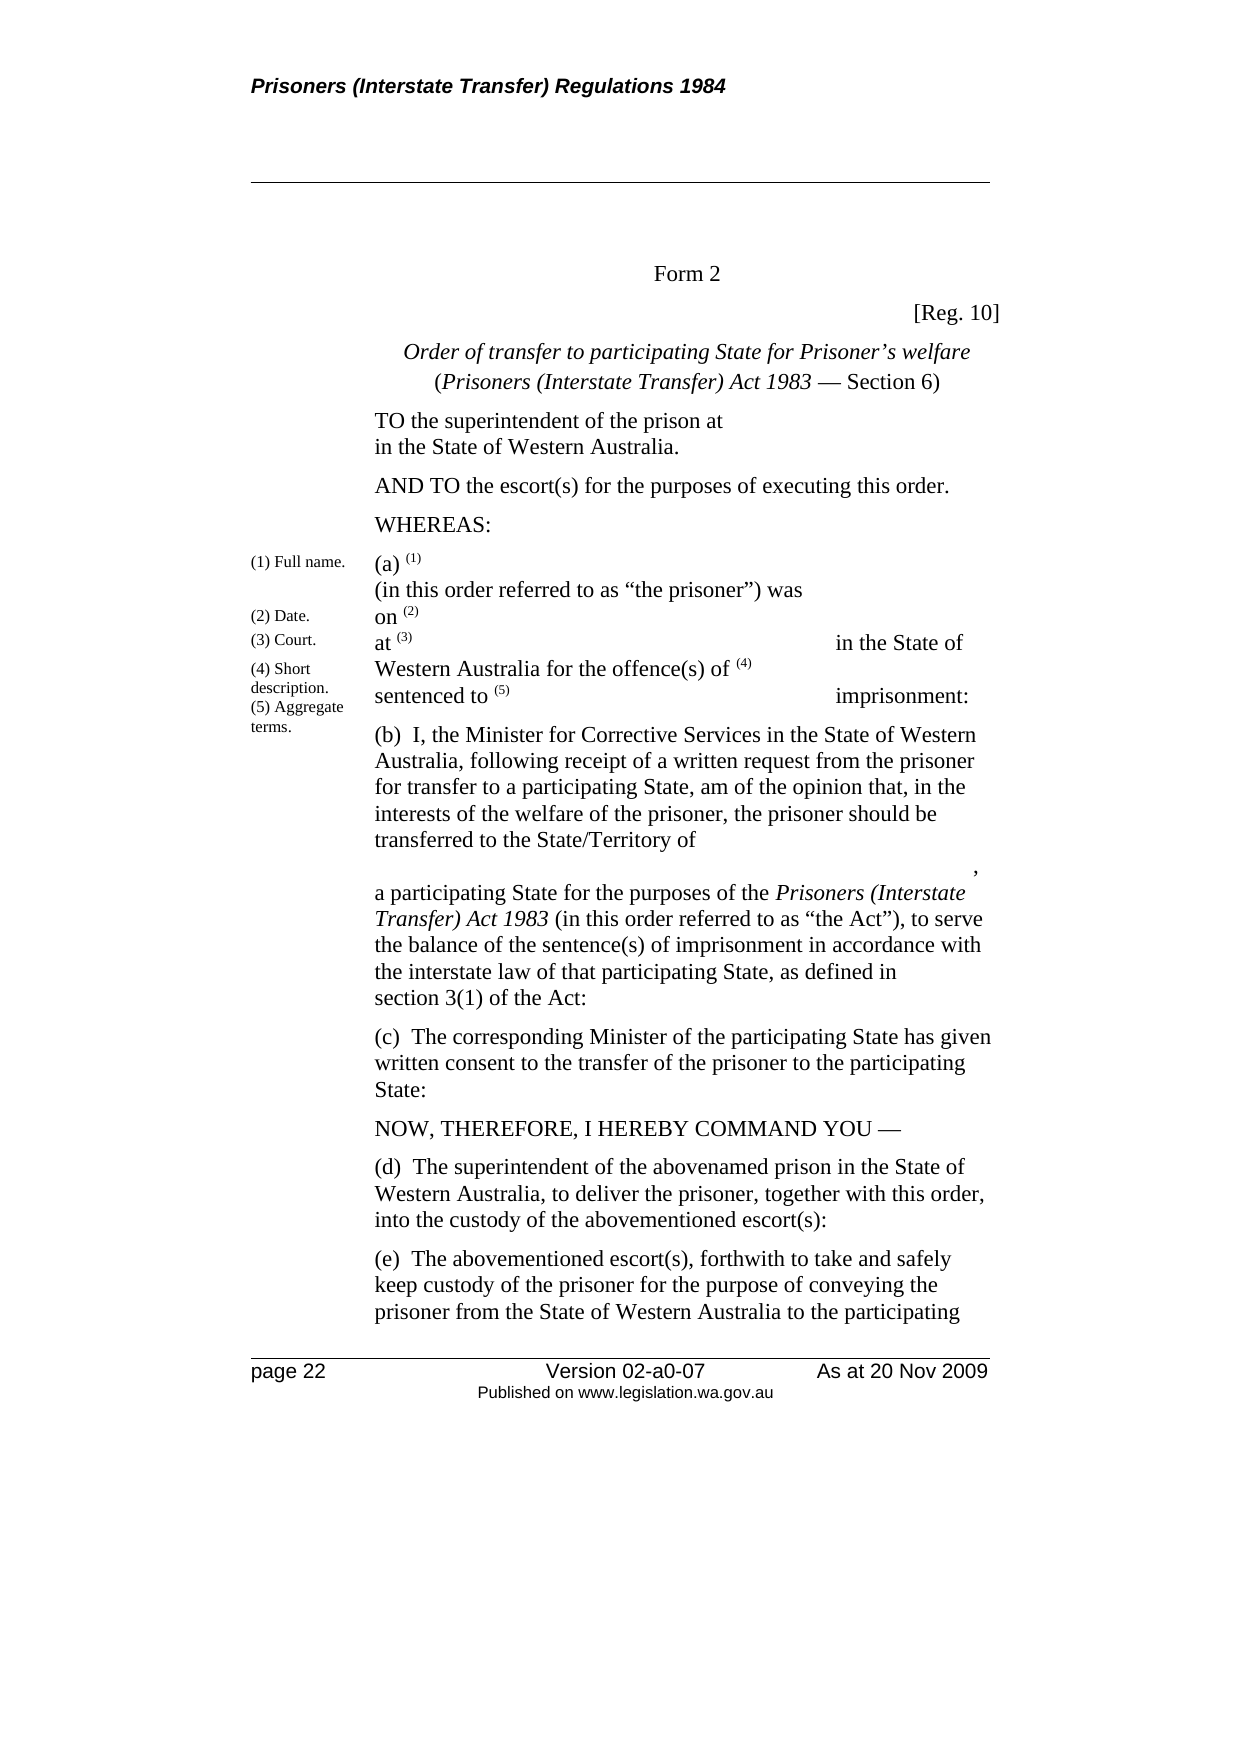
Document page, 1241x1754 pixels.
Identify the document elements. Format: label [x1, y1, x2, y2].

table_header [369, 248, 1006, 1324]
table_header [245, 248, 368, 1324]
